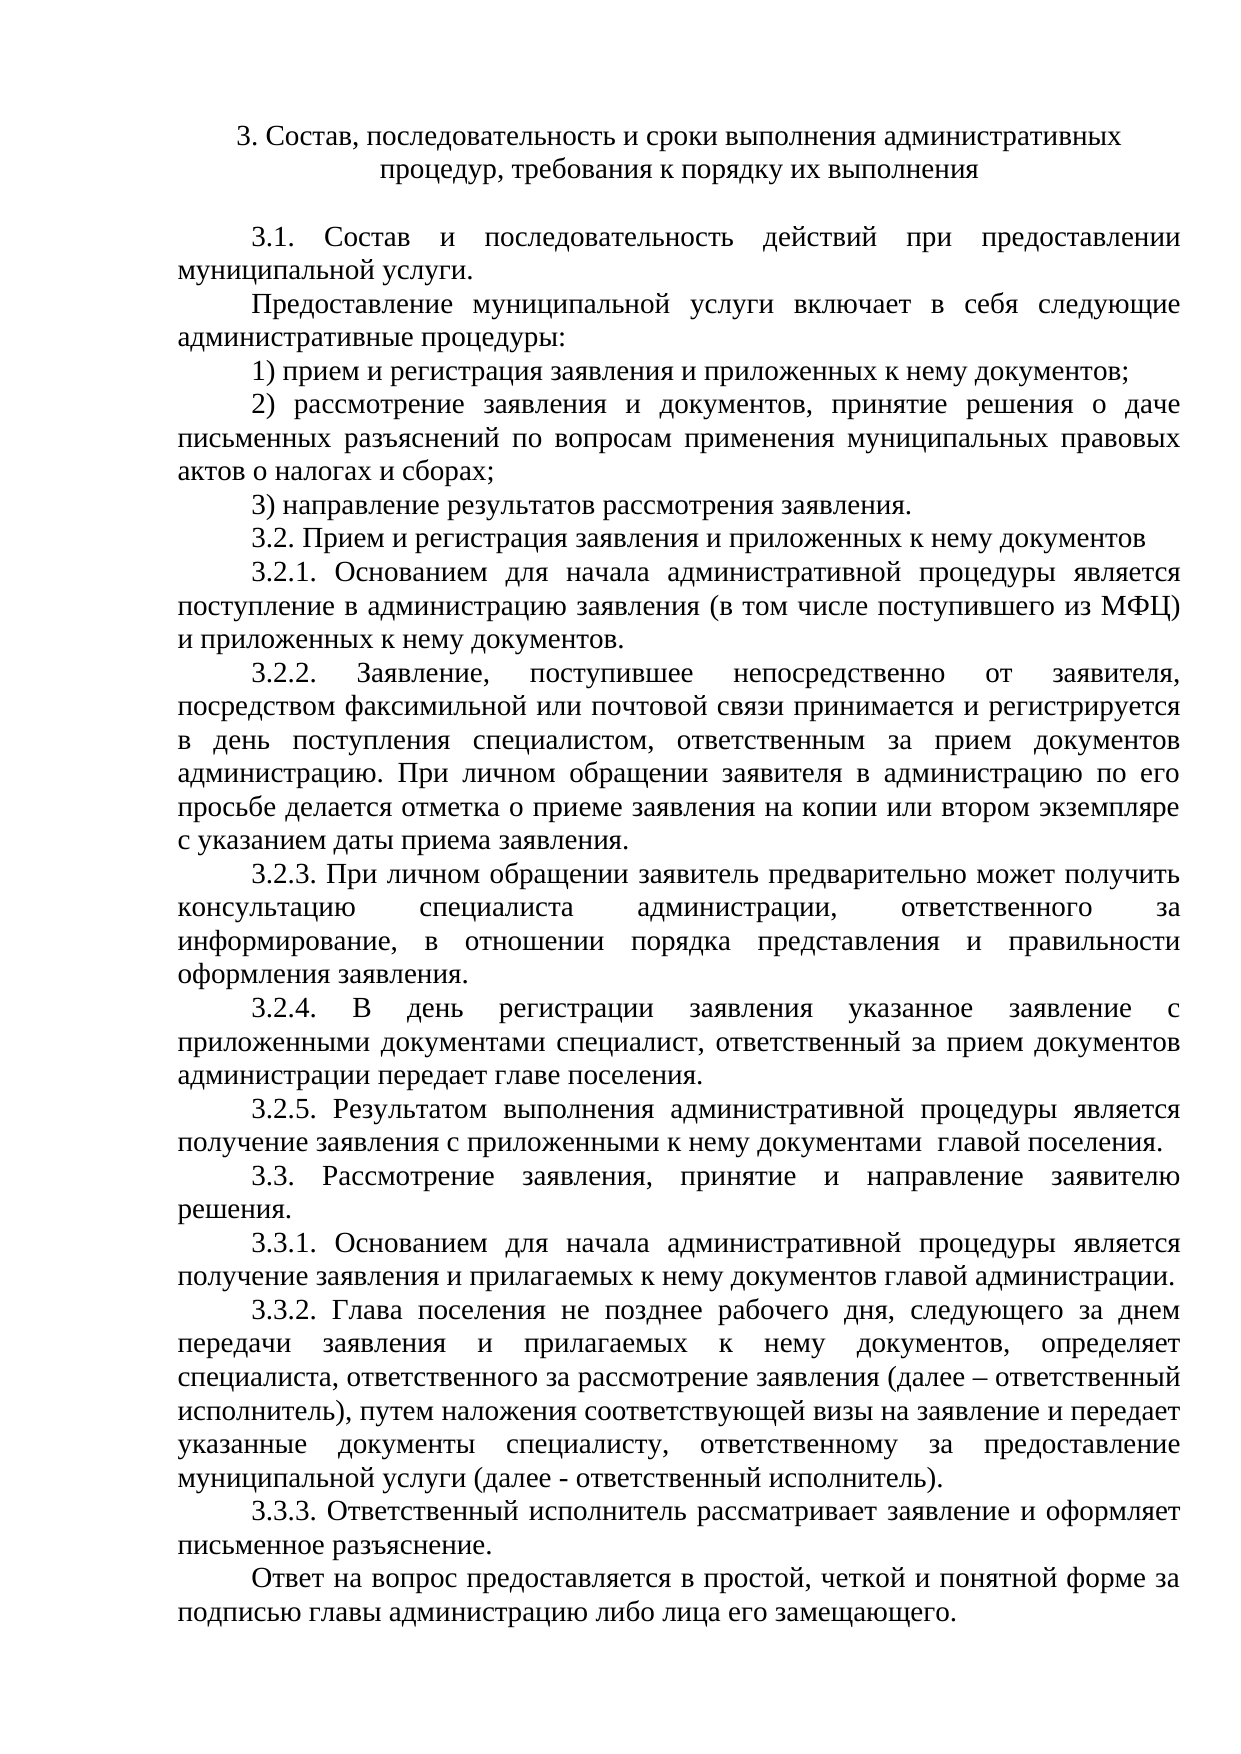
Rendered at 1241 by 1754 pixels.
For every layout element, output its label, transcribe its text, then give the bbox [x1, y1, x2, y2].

text 3.2. Прием и регистрация заявления и приложенных к нему документов [177, 521, 1181, 554]
text 1) прием и регистрация заявления и приложенных к нему документов; [177, 353, 1181, 386]
text 3.2.1. Основанием для начала административной процедуры является поступление в администрацию заявления (в том числе поступившего из МФЦ) и приложенных к нему документов. [177, 554, 1181, 655]
text Ответ на вопрос предоставляется в простой, четкой и понятной форме за подписью главы администрацию либо лица его замещающего. [177, 1560, 1181, 1627]
text 3.2.2. Заявление, поступившее непосредственно от заявителя, посредством факсимильной или почтовой связи принимается и регистрируется в день поступления специалистом, ответственным за прием документов администрацию. При личном обращении заявителя в администрацию по его просьбе делается отметка о приеме заявления на копии или втором экземпляре с указанием даты приема заявления. [177, 655, 1181, 856]
text 3.3. Рассмотрение заявления, принятие и направление заявителю решения. [177, 1158, 1181, 1225]
text 3.2.5. Результатом выполнения административной процедуры является получение заявления с приложенными к нему документами главой поселения. [177, 1091, 1181, 1158]
text 3.3.3. Ответственный исполнитель рассматривает заявление и оформляет письменное разъяснение. [177, 1493, 1181, 1560]
text 2) рассмотрение заявления и документов, принятие решения о даче письменных разъяснений по вопросам применения муниципальных правовых актов о налогах и сборах; [177, 386, 1181, 487]
text 3) направление результатов рассмотрения заявления. [177, 487, 1181, 521]
text 3. Состав, последовательность и сроки выполнения административных процедур, требования к порядку их выполнения [177, 118, 1181, 185]
text 3.3.1. Основанием для начала административной процедуры является получение заявления и прилагаемых к нему документов главой администрации. [177, 1225, 1181, 1292]
text 3.2.3. При личном обращении заявитель предварительно может получить консультацию специалиста администрации, ответственного за информирование, в отношении порядка представления и правильности оформления заявления. [177, 856, 1181, 990]
text 3.3.2. Глава поселения не позднее рабочего дня, следующего за днем передачи заявления и прилагаемых к нему документов, определяет специалиста, ответственного за рассмотрение заявления (далее – ответственный исполнитель), путем наложения соответствующей визы на заявление и передает указанные документы специалисту, ответственному за предоставление муниципальной услуги (далее - ответственный исполнитель). [177, 1292, 1181, 1493]
text 3.2.4. В день регистрации заявления указанное заявление с приложенными документами специалист, ответственный за прием документов администрации передает главе поселения. [177, 990, 1181, 1091]
text 3.1. Состав и последовательность действий при предоставлении муниципальной услуги. [177, 219, 1181, 286]
text Предоставление муниципальной услуги включает в себя следующие административные процедуры: [177, 286, 1181, 353]
